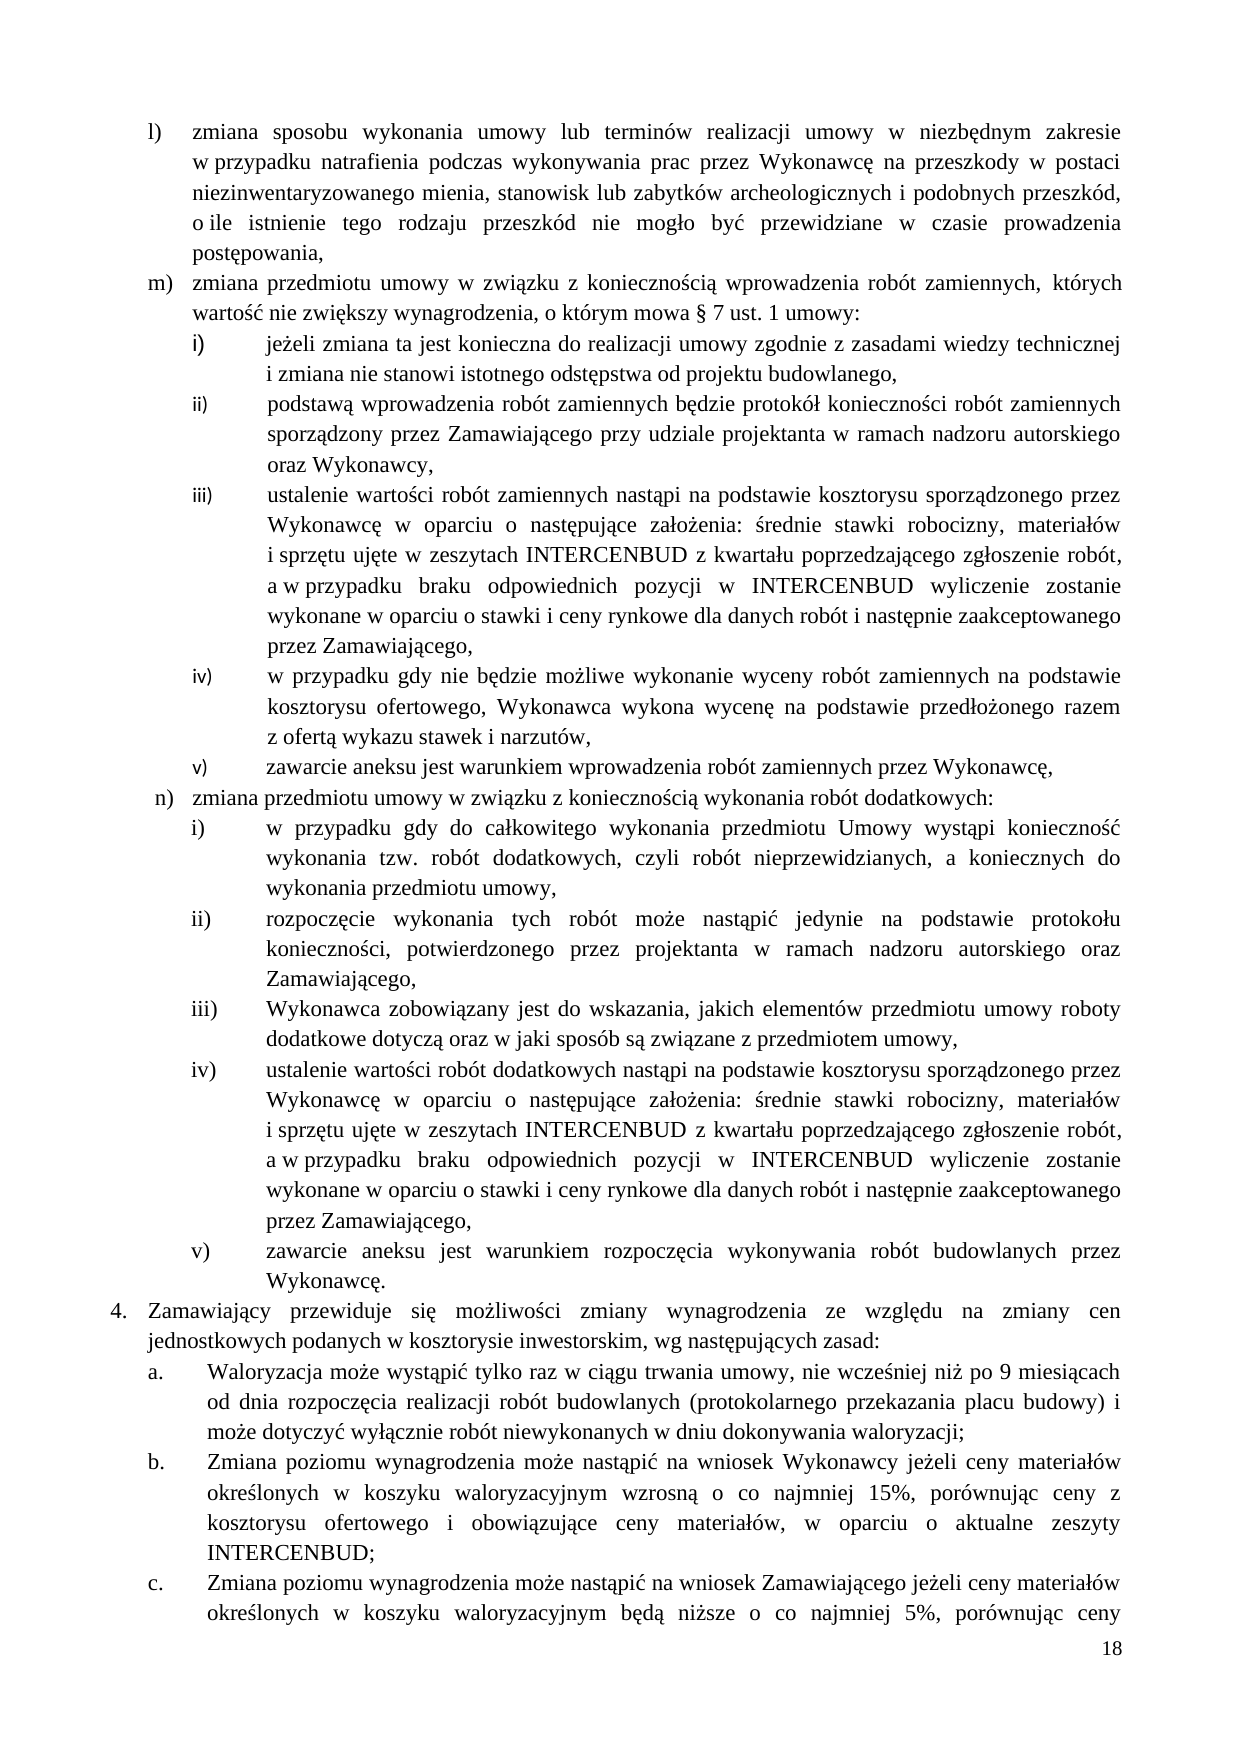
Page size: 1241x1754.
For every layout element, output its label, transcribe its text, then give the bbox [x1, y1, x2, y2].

list zmiana przedmiotu umowy w związku z koniecznością wykonania robót dodatkowych: [154, 784, 1122, 810]
list Zamawiający przewiduje się możliwości zmiany wynagrodzenia ze względu na zmiany cen jednostkowych podanych w kosztorysie inwestorskim, wg następujących zasad: [110, 1297, 1122, 1354]
list zawarcie aneksu jest warunkiem wprowadzenia robót zamiennych przez Wykonawcę, [192, 753, 1122, 780]
list ustalenie wartości robót dodatkowych nastąpi na podstawie kosztorysu sporządzonego przez Wykonawcę w oparciu o następujące założenia: średnie stawki robocizny, materiałów i sprzętu ujęte w zeszytach INTERCENBUD z kwartału poprzedzającego zgłoszenie robót, a w przypadku braku odpowiednich pozycji w INTERCENBUD wyliczenie zostanie wykonane w oparciu o stawki i ceny rynkowe dla danych robót i następnie zaakceptowanego przez Zamawiającego, [191, 1056, 1122, 1233]
list ustalenie wartości robót zamiennych nastąpi na podstawie kosztorysu sporządzonego przez Wykonawcę w oparciu o następujące założenia: średnie stawki robocizny, materiałów i sprzętu ujęte w zeszytach INTERCENBUD z kwartału poprzedzającego zgłoszenie robót, a w przypadku braku odpowiednich pozycji w INTERCENBUD wyliczenie zostanie wykonane w oparciu o stawki i ceny rynkowe dla danych robót i następnie zaakceptowanego przez Zamawiającego, [192, 481, 1122, 658]
list Zmiana poziomu wynagrodzenia może nastąpić na wniosek Wykonawcy jeżeli ceny materiałów określonych w koszyku waloryzacyjnym wzrosną o co najmniej 15%, porównując ceny z kosztorysu ofertowego i obowiązujące ceny materiałów, w oparciu o aktualne zeszyty INTERCENBUD; [148, 1448, 1122, 1565]
list zmiana przedmiotu umowy w związku z koniecznością wprowadzenia robót zamiennych, których wartość nie zwiększy wynagrodzenia, o którym mowa § 7 ust. 1 umowy: [148, 269, 1122, 326]
list podstawą wprowadzenia robót zamiennych będzie protokół konieczności robót zamiennych sporządzony przez Zamawiającego przy udziale projektanta w ramach nadzoru autorskiego oraz Wykonawcy, [192, 390, 1122, 477]
list zmiana sposobu wykonania umowy lub terminów realizacji umowy w niezbędnym zakresie w przypadku natrafienia podczas wykonywania prac przez Wykonawcę na przeszkody w postaci niezinwentaryzowanego mienia, stanowisk lub zabytków archeologicznych i podobnych przeszkód, o ile istnienie tego rodzaju przeszkód nie mogło być przewidziane w czasie prowadzenia postępowania, [148, 118, 1122, 265]
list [148, 1569, 1122, 1626]
list Wykonawca zobowiązany jest do wskazania, jakich elementów przedmiotu umowy roboty dodatkowe dotyczą oraz w jaki sposób są związane z przedmiotem umowy, [191, 995, 1122, 1052]
list rozpoczęcie wykonania tych robót może nastąpić jedynie na podstawie protokołu konieczności, potwierdzonego przez projektanta w ramach nadzoru autorskiego oraz Zamawiającego, [191, 904, 1122, 991]
list zawarcie aneksu jest warunkiem rozpoczęcia wykonywania robót budowlanych przez Wykonawcę. [191, 1237, 1122, 1293]
list w przypadku gdy nie będzie możliwe wykonanie wyceny robót zamiennych na podstawie kosztorysu ofertowego, Wykonawca wykona wycenę na podstawie przedłożonego razem z ofertą wykazu stawek i narzutów, [192, 662, 1122, 749]
list jeżeli zmiana ta jest konieczna do realizacji umowy zgodnie z zasadami wiedzy technicznej i zmiana nie stanowi istotnego odstępstwa od projektu budowlanego, [192, 329, 1122, 386]
list w przypadku gdy do całkowitego wykonania przedmiotu Umowy wystąpi konieczność wykonania tzw. robót dodatkowych, czyli robót nieprzewidzianych, a koniecznych do wykonania przedmiotu umowy, [191, 814, 1122, 901]
list Waloryzacja może wystąpić tylko raz w ciągu trwania umowy, nie wcześniej niż po 9 miesiącach od dnia rozpoczęcia realizacji robót budowlanych (protokolarnego przekazania placu budowy) i może dotyczyć wyłącznie robót niewykonanych w dniu dokonywania waloryzacji; [148, 1358, 1122, 1444]
